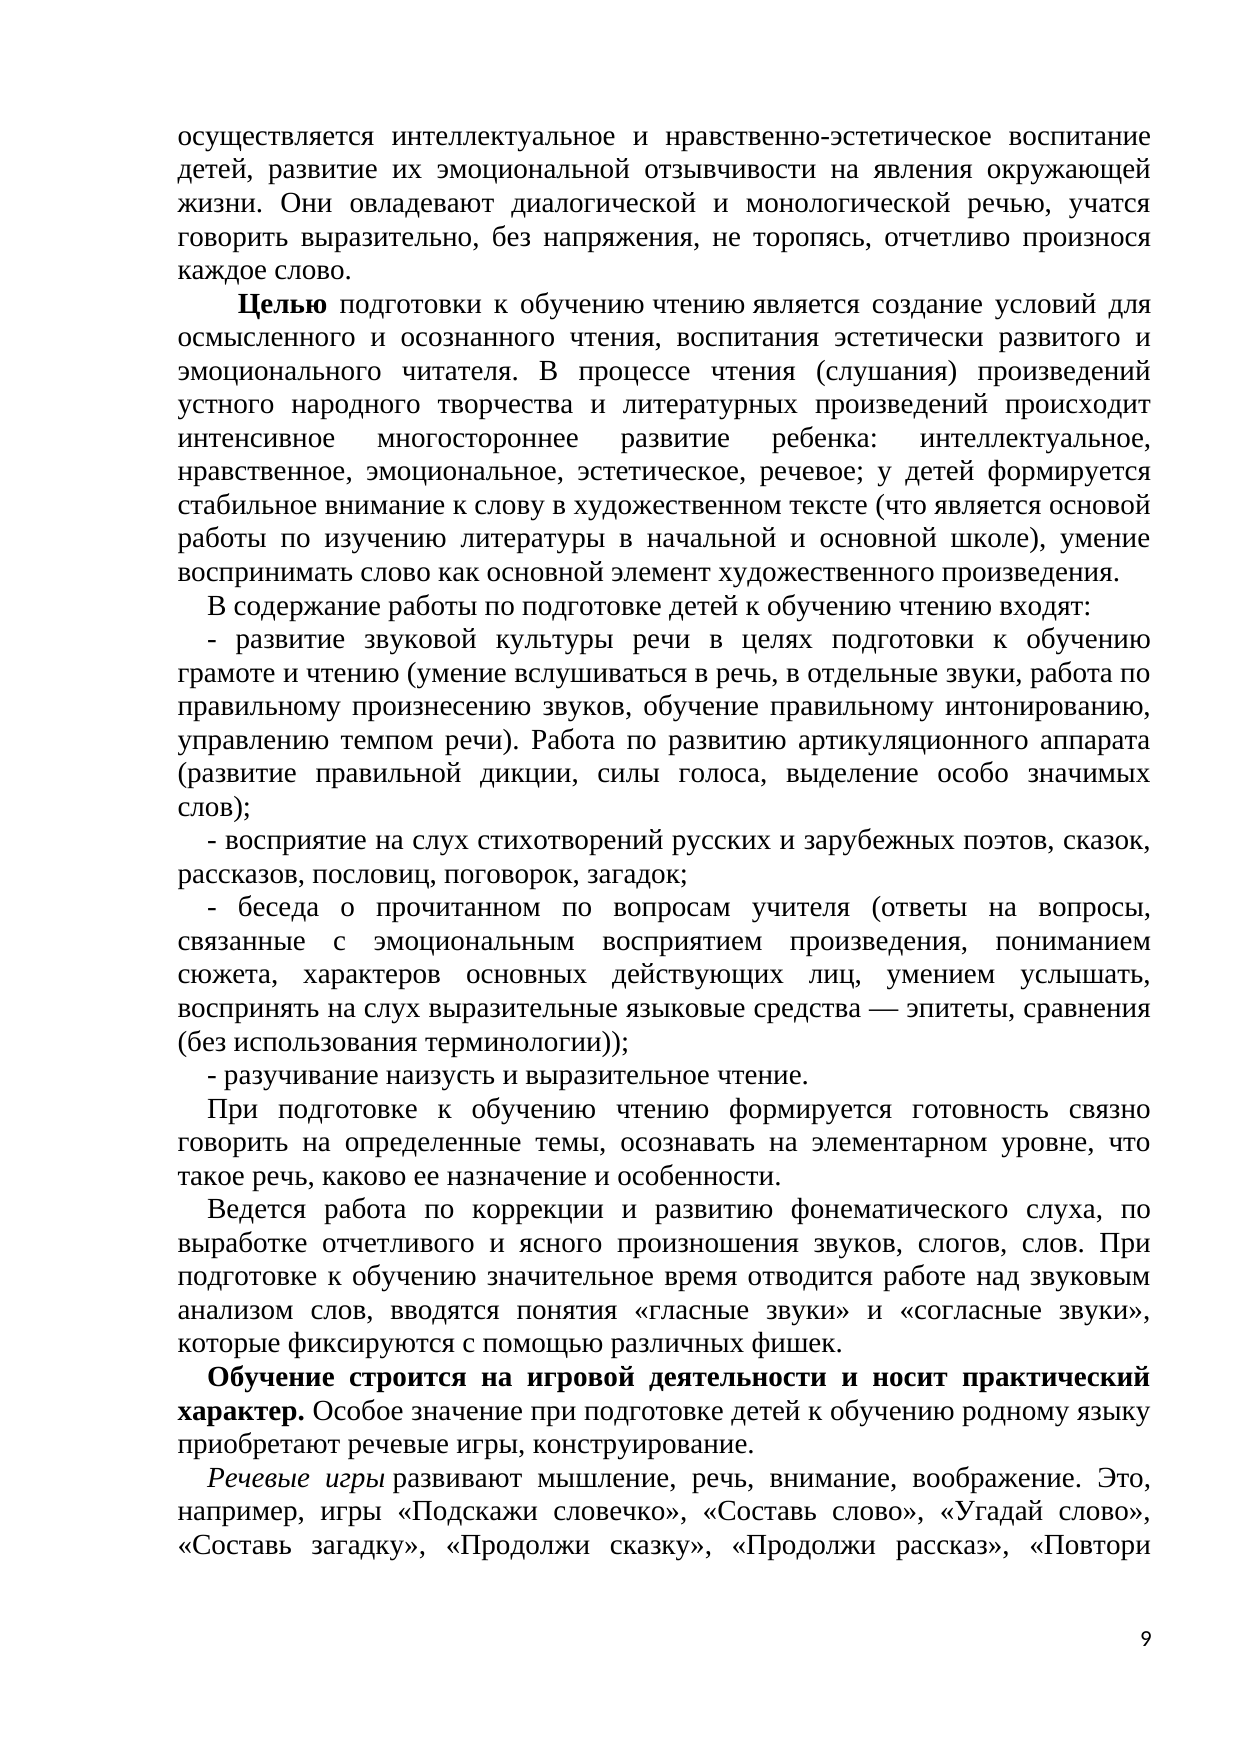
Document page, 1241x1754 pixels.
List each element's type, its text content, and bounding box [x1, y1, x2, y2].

text Обучение строится на игровой деятельности и носит практический характер. Особое значение при подготовке детей к обучению родному языку приобретают речевые игры, конструирование. [177, 1359, 1152, 1460]
text - развитие звуковой культуры речи в целях подготовки к обучению грамоте и чтению (умение вслушиваться в речь, в отдельные звуки, работа по правильному произнесению звуков, обучение правильному интонированию, управлению темпом речи). Работа по развитию артикуляционного аппарата (развитие правильной дикции, силы голоса, выделение особо значимых слов); [177, 621, 1152, 822]
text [177, 1460, 1152, 1560]
text При подготовке к обучению чтению формируется готовность связно говорить на определенные темы, осознавать на элементарном уровне, что такое речь, каково ее назначение и особенности. [177, 1091, 1152, 1191]
text В содержание работы по подготовке детей к обучению чтению входят: [177, 588, 1152, 621]
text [177, 118, 1152, 286]
text - восприятие на слух стихотворений русских и зарубежных поэтов, сказок, рассказов, пословиц, поговорок, загадок; [177, 822, 1152, 889]
text - беседа о прочитанном по вопросам учителя (ответы на вопросы, связанные с эмоциональным восприятием произведения, пониманием сюжета, характеров основных действующих лиц, умением услышать, воспринять на слух выразительные языковые средства — эпитеты, сравнения (без использования терминологии)); [177, 889, 1152, 1057]
text Целью подготовки к обучению чтению является создание условий для осмысленного и осознанного чтения, воспитания эстетически развитого и эмоционального читателя. В процессе чтения (слушания) произведений устного народного творчества и литературных произведений происходит интенсивное многостороннее развитие ребенка: интеллектуальное, нравственное, эмоциональное, эстетическое, речевое; у детей формируется стабильное внимание к слову в художественном тексте (что является основой работы по изучению литературы в начальной и основной школе), умение воспринимать слово как основной элемент художественного произведения. [177, 286, 1152, 588]
text Ведется работа по коррекции и развитию фонематического слуха, по выработке отчетливого и ясного произношения звуков, слогов, слов. При подготовке к обучению значительное время отводится работе над звуковым анализом слов, вводятся понятия «гласные звуки» и «согласные звуки», которые фиксируются с помощью различных фишек. [177, 1191, 1152, 1359]
text - разучивание наизусть и выразительное чтение. [177, 1057, 1152, 1091]
